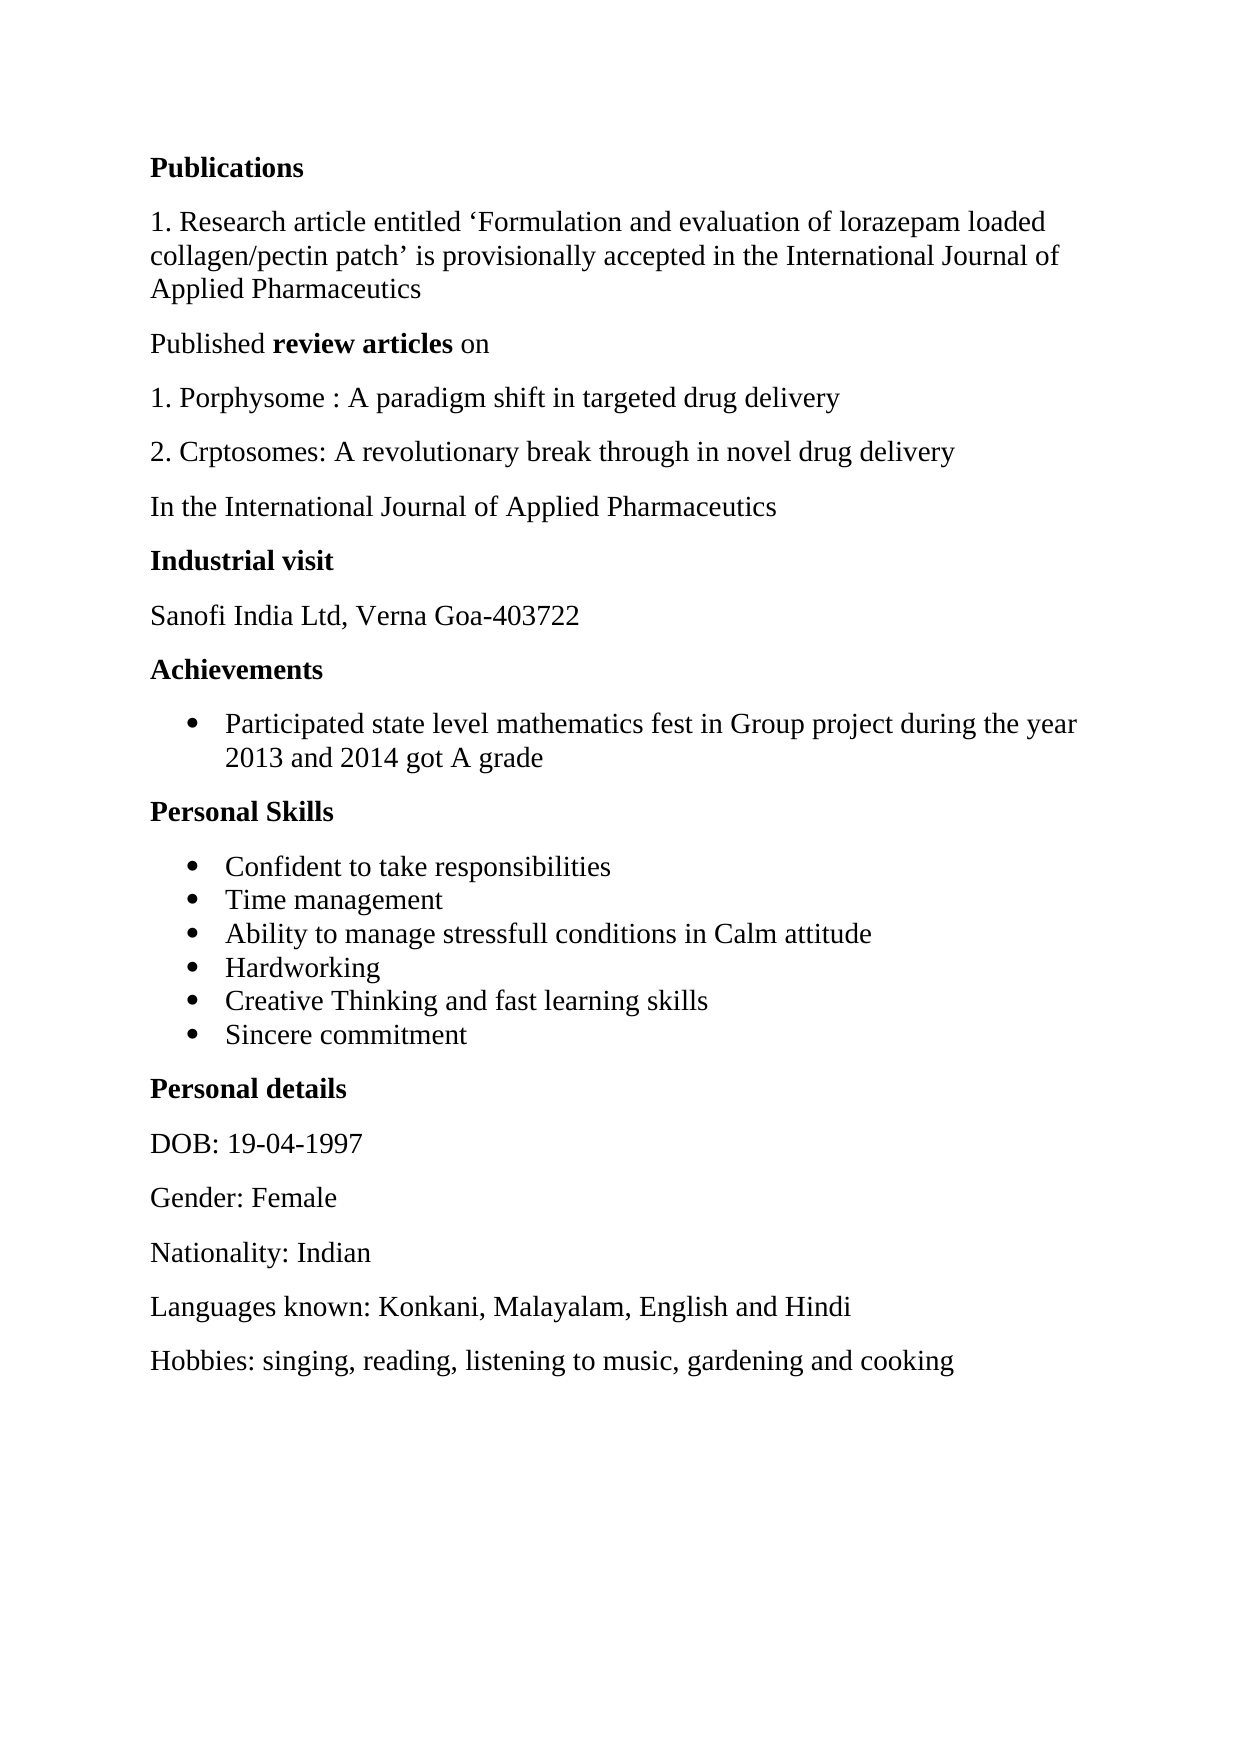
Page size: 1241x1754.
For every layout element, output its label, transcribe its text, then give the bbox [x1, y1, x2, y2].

text 2. Crptosomes: A revolutionary break through in novel drug delivery [150, 434, 1090, 468]
text Personal Skills [150, 794, 1090, 828]
text Personal details [150, 1072, 1090, 1105]
list Time management [187, 882, 1090, 916]
text Published review articles on [150, 326, 1090, 359]
list Hardworking [187, 950, 1090, 983]
list Ability to manage stressfull conditions in Calm attitude [187, 916, 1090, 950]
text Achievements [150, 652, 1090, 686]
list Participated state level mathematics fest in Group project during the year 2013 and 2014 got A grade [187, 706, 1090, 774]
text 1. Porphysome : A paradigm shift in targeted drug delivery [150, 380, 1090, 414]
text Gender: Female [150, 1180, 1090, 1214]
list Sincere commitment [187, 1017, 1090, 1051]
text 1. Research article entitled ‘Formulation and evaluation of lorazepam loaded collagen/pectin patch’ is provisionally accepted in the International Journal of Applied Pharmaceutics [150, 204, 1090, 305]
text In the International Journal of Applied Pharmaceutics [150, 489, 1090, 522]
list Creative Thinking and fast learning skills [187, 983, 1090, 1017]
text Publications [150, 150, 1090, 183]
list Confident to take responsibilities [187, 849, 1090, 882]
text Hobbies: singing, reading, listening to music, gardening and cooking [150, 1343, 1090, 1377]
text Languages known: Konkani, Malayalam, English and Hindi [150, 1289, 1090, 1323]
text Nationality: Indian [150, 1235, 1090, 1268]
text Industrial visit [150, 543, 1090, 577]
text Sanofi India Ltd, Verna Goa-403722 [150, 598, 1090, 631]
text DOB: 19-04-1997 [150, 1126, 1090, 1159]
